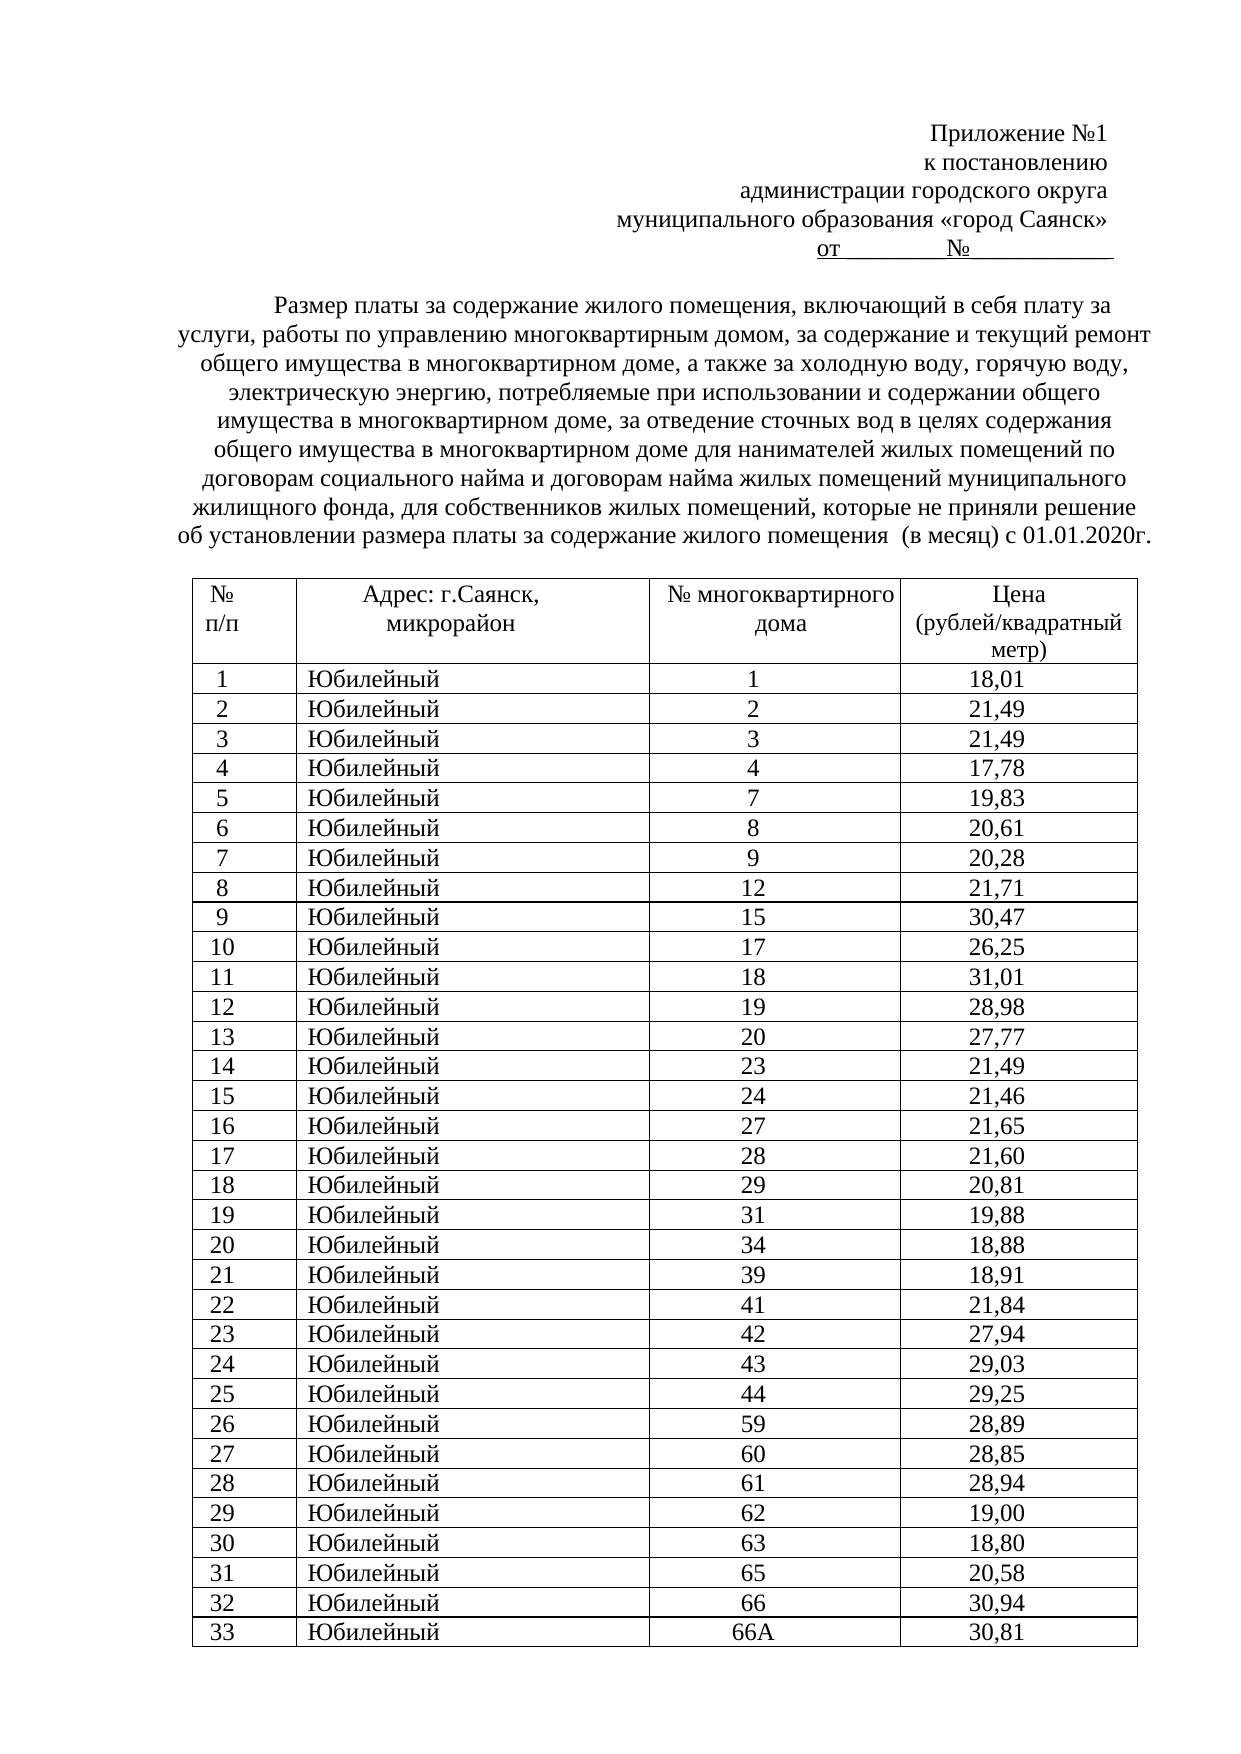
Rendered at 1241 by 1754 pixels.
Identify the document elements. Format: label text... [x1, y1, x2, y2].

text от ________№___________ [177, 233, 1108, 262]
table_cell 18,91 [901, 1260, 1137, 1289]
table_cell 30,94 [901, 1588, 1137, 1616]
table_cell Юбилейный [297, 1379, 649, 1408]
table_cell 20 [193, 1230, 296, 1259]
table_cell 28,85 [901, 1439, 1137, 1467]
table_cell 17 [193, 1141, 296, 1169]
table_cell 20 [650, 1022, 900, 1050]
table_cell Юбилейный [297, 1498, 649, 1527]
table_cell 62 [650, 1498, 900, 1527]
table_cell 29,25 [901, 1379, 1137, 1408]
table_cell 30,81 [901, 1618, 1137, 1646]
table_cell 18,01 [901, 664, 1137, 693]
table_cell 29 [193, 1498, 296, 1527]
table_cell 20,61 [901, 813, 1137, 842]
table_cell 16 [193, 1111, 296, 1140]
table_cell Юбилейный [297, 694, 649, 723]
table_cell 27 [193, 1439, 296, 1467]
text администрации городского округа [177, 176, 1108, 204]
table_cell 21,49 [901, 1051, 1137, 1080]
table_cell 10 [193, 932, 296, 961]
table_cell 28 [650, 1141, 900, 1169]
table_cell 20,58 [901, 1558, 1137, 1587]
table_cell 14 [193, 1051, 296, 1080]
table_cell 27,77 [901, 1022, 1137, 1050]
table_cell Юбилейный [297, 813, 649, 842]
table_cell 19,00 [901, 1498, 1137, 1527]
table_cell Юбилейный [297, 1320, 649, 1348]
table_cell Юбилейный [297, 1141, 649, 1169]
table_cell 19 [650, 992, 900, 1021]
table_cell 28,98 [901, 992, 1137, 1021]
table_cell 26 [193, 1409, 296, 1438]
table_cell 60 [650, 1439, 900, 1467]
table_cell Юбилейный [297, 1200, 649, 1229]
table_cell 12 [650, 873, 900, 901]
table_cell 8 [650, 813, 900, 842]
table_cell 42 [650, 1320, 900, 1348]
table_cell 9 [650, 843, 900, 872]
table_cell 21,71 [901, 873, 1137, 901]
table_cell 26,25 [901, 932, 1137, 961]
table_cell 29,03 [901, 1349, 1137, 1378]
text муниципального образования «город Саянск» [177, 204, 1108, 233]
table_cell 27,94 [901, 1320, 1137, 1348]
table_cell Юбилейный [297, 1290, 649, 1318]
table_cell 19,83 [901, 783, 1137, 812]
table_cell 3 [650, 724, 900, 752]
table_cell 18 [193, 1171, 296, 1199]
table_header № многоквартирного дома [650, 579, 900, 663]
table_cell 31,01 [901, 962, 1137, 991]
table_cell 21,46 [901, 1081, 1137, 1110]
text Приложение №1 [177, 118, 1108, 147]
table_header Цена (рублей/квадратный метр) [901, 579, 1137, 663]
table_cell Юбилейный [297, 992, 649, 1021]
table_cell 61 [650, 1469, 900, 1497]
table_cell 66 [650, 1588, 900, 1616]
table_cell 23 [193, 1320, 296, 1348]
table_cell 7 [650, 783, 900, 812]
table_cell 24 [193, 1349, 296, 1378]
table_cell 18,88 [901, 1230, 1137, 1259]
table_cell Юбилейный [297, 1558, 649, 1587]
table_cell 28,94 [901, 1469, 1137, 1497]
table_cell 63 [650, 1528, 900, 1557]
table_cell 31 [650, 1200, 900, 1229]
table_cell 17,78 [901, 754, 1137, 782]
table_cell 59 [650, 1409, 900, 1438]
table_cell 41 [650, 1290, 900, 1318]
table_cell 22 [193, 1290, 296, 1318]
table_cell 31 [193, 1558, 296, 1587]
table_cell 34 [650, 1230, 900, 1259]
table_cell Юбилейный [297, 1022, 649, 1050]
table_cell 19,88 [901, 1200, 1137, 1229]
table_cell 3 [193, 724, 296, 752]
table_cell Юбилейный [297, 1618, 649, 1646]
table_cell Юбилейный [297, 873, 649, 901]
table_cell 66А [650, 1618, 900, 1646]
table_cell 30,47 [901, 903, 1137, 931]
table_cell 12 [193, 992, 296, 1021]
table_cell 7 [193, 843, 296, 872]
table_cell 44 [650, 1379, 900, 1408]
table_cell 20,28 [901, 843, 1137, 872]
table_cell 18,80 [901, 1528, 1137, 1557]
table_cell Юбилейный [297, 932, 649, 961]
table_cell 1 [193, 664, 296, 693]
table_cell Юбилейный [297, 724, 649, 752]
table_cell 2 [193, 694, 296, 723]
table_cell 24 [650, 1081, 900, 1110]
table_cell Юбилейный [297, 754, 649, 782]
table_cell 28 [193, 1469, 296, 1497]
table_cell 39 [650, 1260, 900, 1289]
table_cell Юбилейный [297, 903, 649, 931]
table_header № п/п [193, 579, 296, 663]
table_cell Юбилейный [297, 1081, 649, 1110]
table_cell 4 [193, 754, 296, 782]
table_cell Юбилейный [297, 1439, 649, 1467]
table_cell 23 [650, 1051, 900, 1080]
table_cell 21,84 [901, 1290, 1137, 1318]
table_cell 18 [650, 962, 900, 991]
table_cell 2 [650, 694, 900, 723]
table_cell Юбилейный [297, 1409, 649, 1438]
table_cell 8 [193, 873, 296, 901]
table_cell 29 [650, 1171, 900, 1199]
table_cell 65 [650, 1558, 900, 1587]
table_cell Юбилейный [297, 1528, 649, 1557]
table_cell 28,89 [901, 1409, 1137, 1438]
table_cell 11 [193, 962, 296, 991]
table_cell Юбилейный [297, 1230, 649, 1259]
text к постановлению [177, 147, 1108, 176]
table_cell 30 [193, 1528, 296, 1557]
table_cell 4 [650, 754, 900, 782]
table_header Адрес: г.Саянск, микрорайон [297, 579, 649, 663]
table_cell 17 [650, 932, 900, 961]
table_cell 13 [193, 1022, 296, 1050]
table_cell 43 [650, 1349, 900, 1378]
table_cell 33 [193, 1618, 296, 1646]
table_cell Юбилейный [297, 1171, 649, 1199]
table_cell Юбилейный [297, 962, 649, 991]
table_cell 15 [650, 903, 900, 931]
table_cell Юбилейный [297, 1588, 649, 1616]
table_cell 15 [193, 1081, 296, 1110]
table_cell 6 [193, 813, 296, 842]
table_cell 5 [193, 783, 296, 812]
table_cell 32 [193, 1588, 296, 1616]
table_cell Юбилейный [297, 783, 649, 812]
table_cell 21,60 [901, 1141, 1137, 1169]
table_cell Юбилейный [297, 1260, 649, 1289]
table_cell 27 [650, 1111, 900, 1140]
table_cell Юбилейный [297, 664, 649, 693]
table_cell Юбилейный [297, 1469, 649, 1497]
table_cell 1 [650, 664, 900, 693]
table_cell Юбилейный [297, 843, 649, 872]
table_cell Юбилейный [297, 1051, 649, 1080]
table_cell 21,49 [901, 694, 1137, 723]
table_cell 19 [193, 1200, 296, 1229]
table_cell 20,81 [901, 1171, 1137, 1199]
table_cell 21,65 [901, 1111, 1137, 1140]
table_cell Юбилейный [297, 1349, 649, 1378]
table_cell 21,49 [901, 724, 1137, 752]
text Размер платы за содержание жилого помещения, включающий в себя плату за услуги, работы по управлению многоквартирным домом, за содержание и текущий ремонт общего имущества в многоквартирном доме, а также за холодную воду, горячую воду, электрическую энергию, потребляемые при использовании и содержании общего имущества в многоквартирном доме, за отведение сточных вод в целях содержания общего имущества в многоквартирном доме для нанимателей жилых помещений по договорам социального найма и договорам найма жилых помещений муниципального жилищного фонда, для собственников жилых помещений, которые не приняли решение об установлении размера платы за содержание жилого помещения (в месяц) с 01.01.2020г. [177, 291, 1152, 549]
table_cell 9 [193, 903, 296, 931]
table_cell Юбилейный [297, 1111, 649, 1140]
table_cell 21 [193, 1260, 296, 1289]
table_cell 25 [193, 1379, 296, 1408]
